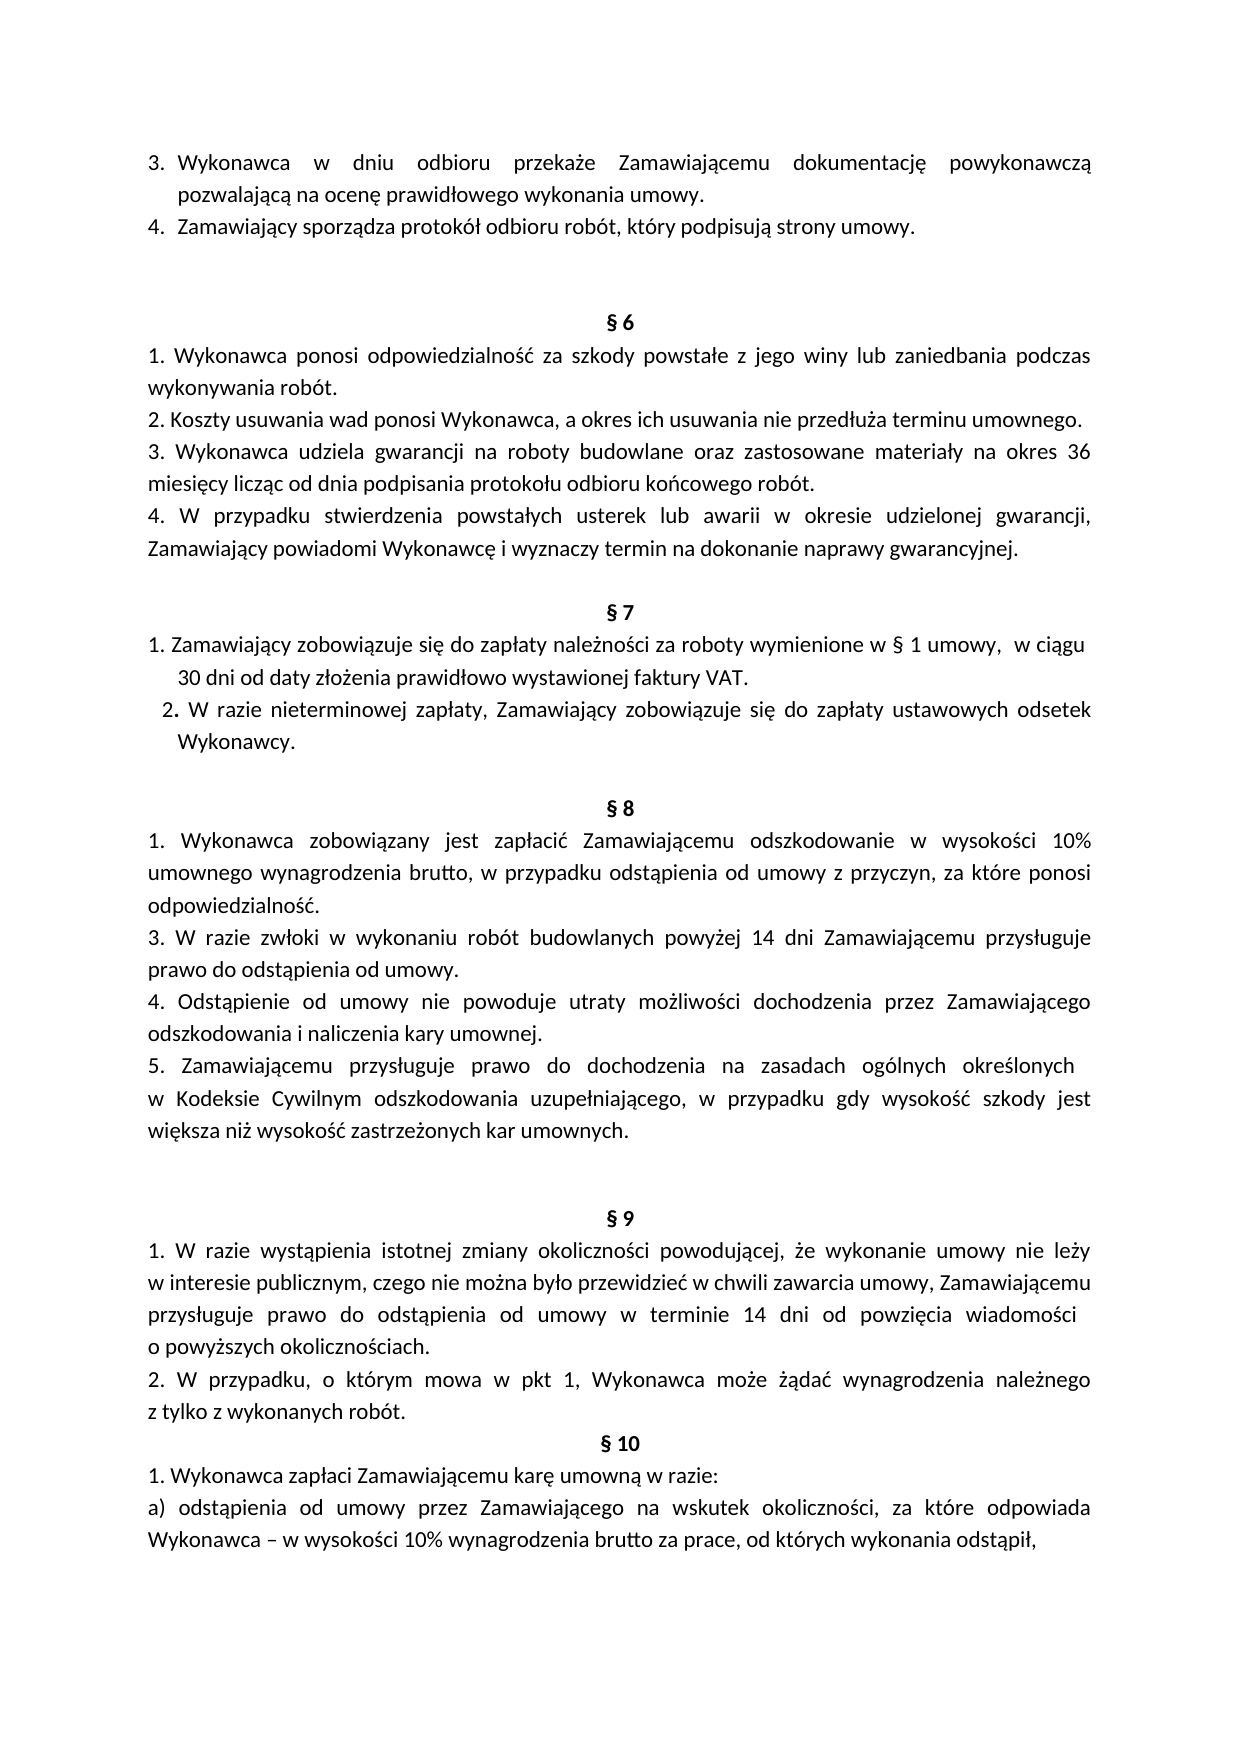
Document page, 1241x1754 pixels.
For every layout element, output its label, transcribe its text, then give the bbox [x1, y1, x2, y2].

list Zamawiający sporządza protokół odbioru robót, który podpisują strony umowy. [148, 212, 1093, 240]
text 2. W przypadku, o którym mowa w pkt 1, Wykonawca może żądać wynagrodzenia należnego z tylko z wykonanych robót. [148, 1365, 1093, 1425]
text § 10 [148, 1429, 1093, 1457]
list Wykonawca w dniu odbioru przekaże Zamawiającemu dokumentację powykonawczą pozwalającą na ocenę prawidłowego wykonania umowy. [148, 148, 1093, 208]
text 4. Odstąpienie od umowy nie powoduje utraty możliwości dochodzenia przez Zamawiającego odszkodowania i naliczenia kary umownej. [148, 987, 1093, 1047]
text § 6 [148, 308, 1093, 337]
text 4. W przypadku stwierdzenia powstałych usterek lub awarii w okresie udzielonej gwarancji, Zamawiający powiadomi Wykonawcę i wyznaczy termin na dokonanie naprawy gwarancyjnej. [148, 502, 1093, 562]
text 2. Koszty usuwania wad ponosi Wykonawca, a okres ich usuwania nie przedłuża terminu umownego. [148, 405, 1093, 433]
text 1. Wykonawca ponosi odpowiedzialność za szkody powstałe z jego winy lub zaniedbania podczas wykonywania robót. [148, 341, 1093, 401]
text 5. Zamawiającemu przysługuje prawo do dochodzenia na zasadach ogólnych określonych w Kodeksie Cywilnym odszkodowania uzupełniającego, w przypadku gdy wysokość szkody jest większa niż wysokość zastrzeżonych kar umownych. [148, 1052, 1093, 1144]
text 1. Zamawiający zobowiązuje się do zapłaty należności za roboty wymienione w § 1 umowy, w ciągu 30 dni od daty złożenia prawidłowo wystawionej faktury VAT. [148, 630, 1093, 691]
text a) odstąpienia od umowy przez Zamawiającego na wskutek okoliczności, za które odpowiada Wykonawca – w wysokości 10% wynagrodzenia brutto za prace, od których wykonania odstąpił, [148, 1493, 1093, 1554]
text 1. Wykonawca zobowiązany jest zapłacić Zamawiającemu odszkodowanie w wysokości 10% umownego wynagrodzenia brutto, w przypadku odstąpienia od umowy z przyczyn, za które ponosi odpowiedzialność. [148, 826, 1093, 919]
text 1. Wykonawca zapłaci Zamawiającemu karę umowną w razie: [148, 1461, 1093, 1489]
text § 8 [148, 794, 1093, 822]
text 3. W razie zwłoki w wykonaniu robót budowlanych powyżej 14 dni Zamawiającemu przysługuje prawo do odstąpienia od umowy. [148, 923, 1093, 983]
text 1. W razie wystąpienia istotnej zmiany okoliczności powodującej, że wykonanie umowy nie leży w interesie publicznym, czego nie można było przewidzieć w chwili zawarcia umowy, Zamawiającemu przysługuje prawo do odstąpienia od umowy w terminie 14 dni od powzięcia wiadomości o powyższych okolicznościach. [148, 1236, 1093, 1361]
text § 7 [148, 598, 1093, 626]
text § 9 [148, 1204, 1093, 1232]
text 3. Wykonawca udziela gwarancji na roboty budowlane oraz zastosowane materiały na okres 36 miesięcy licząc od dnia podpisania protokołu odbioru końcowego robót. [148, 437, 1093, 497]
text 2. W razie nieterminowej zapłaty, Zamawiający zobowiązuje się do zapłaty ustawowych odsetek Wykonawcy. [118, 695, 1093, 755]
